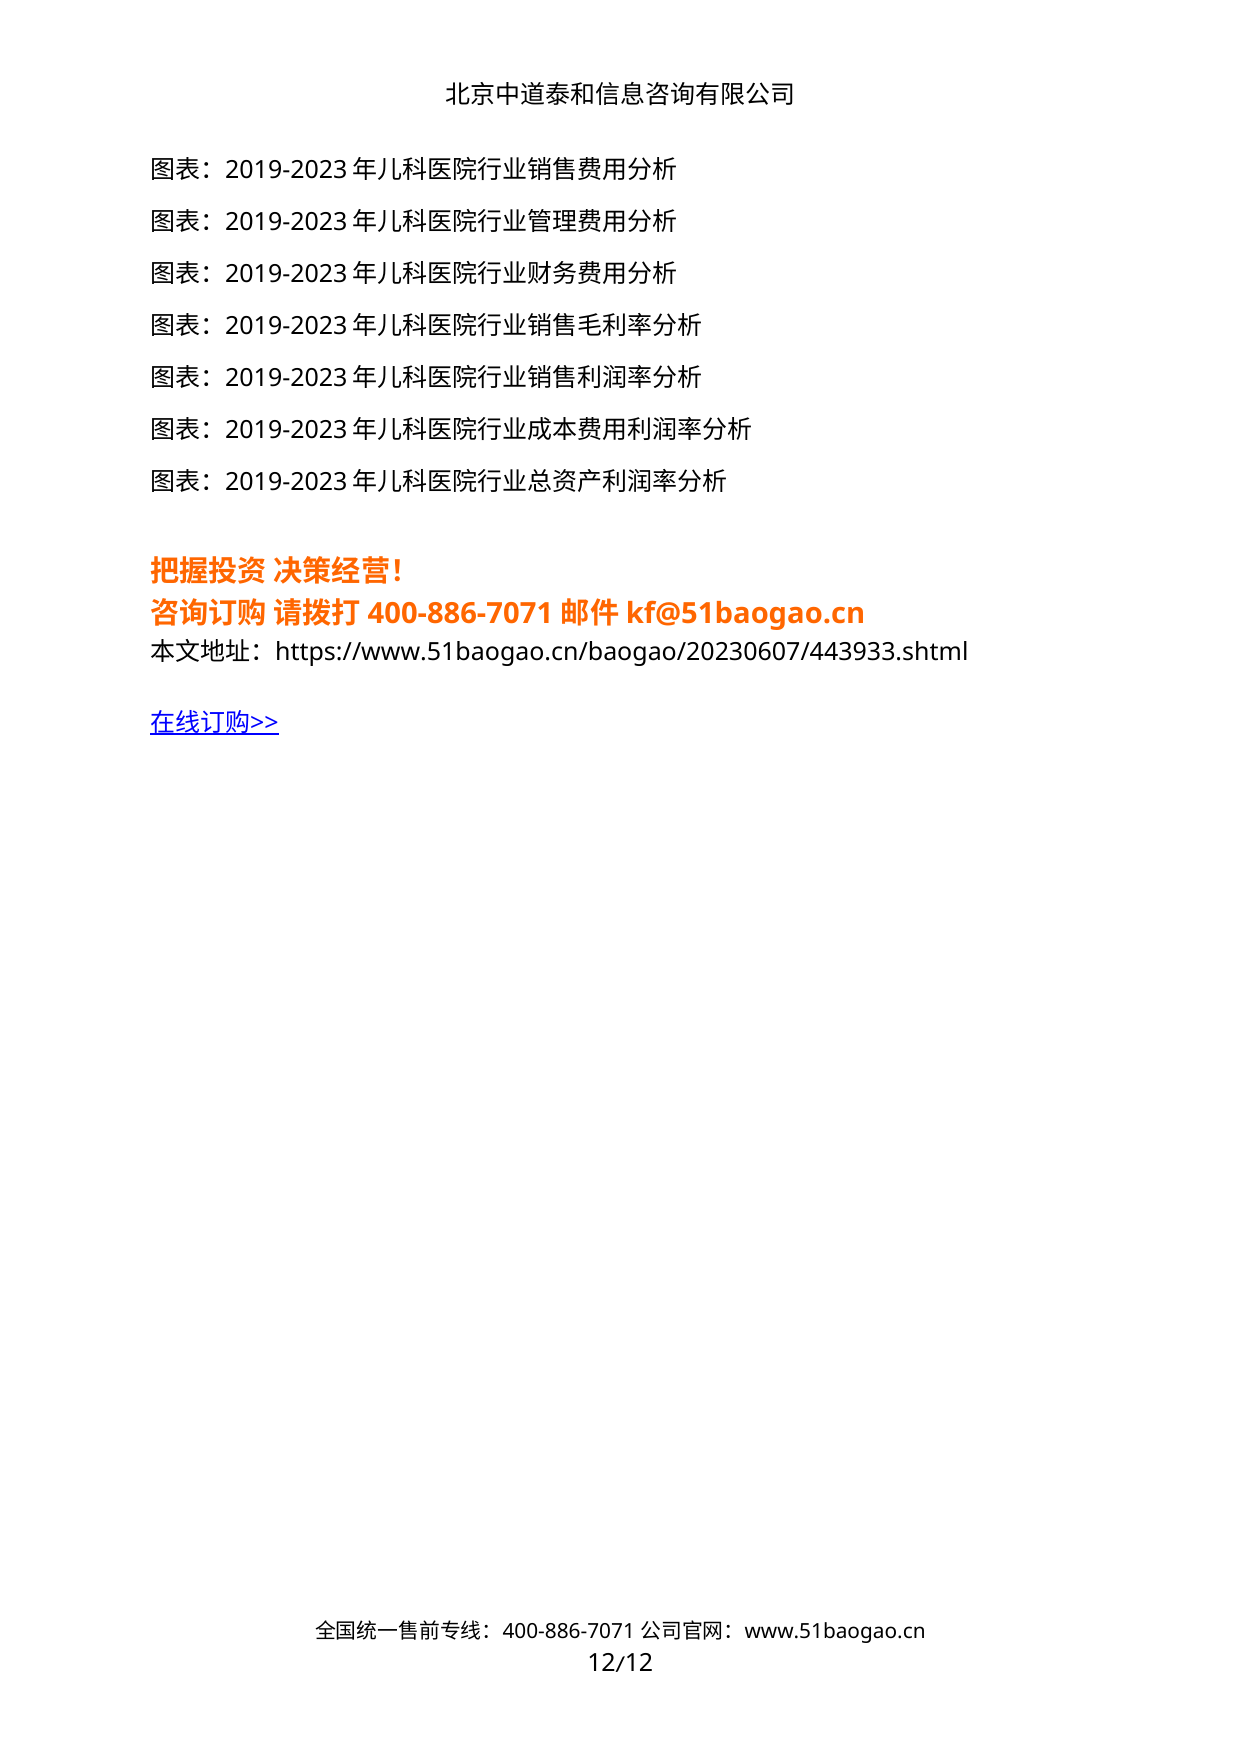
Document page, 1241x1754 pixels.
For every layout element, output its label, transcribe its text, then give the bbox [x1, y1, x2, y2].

text 图表：2019-2023年儿科医院行业成本费用利润率分析 [150, 409, 1090, 446]
text 在线订购>> [150, 668, 1090, 738]
text 图表：2019-2023年儿科医院行业财务费用分析 [150, 254, 1090, 290]
text 图表：2019-2023年儿科医院行业管理费用分析 [150, 202, 1090, 238]
text 图表：2019-2023年儿科医院行业销售费用分析 [150, 150, 1090, 186]
text 把握投资 决策经营！咨询订购 请拨打 400-886-7071 邮件 kf@51baogao.cn本文地址：https://www.51baogao.cn/baogao/20230607/443933.shtml [150, 513, 1090, 668]
text 图表：2019-2023年儿科医院行业总资产利润率分析 [150, 461, 1090, 497]
text 图表：2019-2023年儿科医院行业销售毛利率分析 [150, 306, 1090, 342]
text 图表：2019-2023年儿科医院行业销售利润率分析 [150, 357, 1090, 394]
